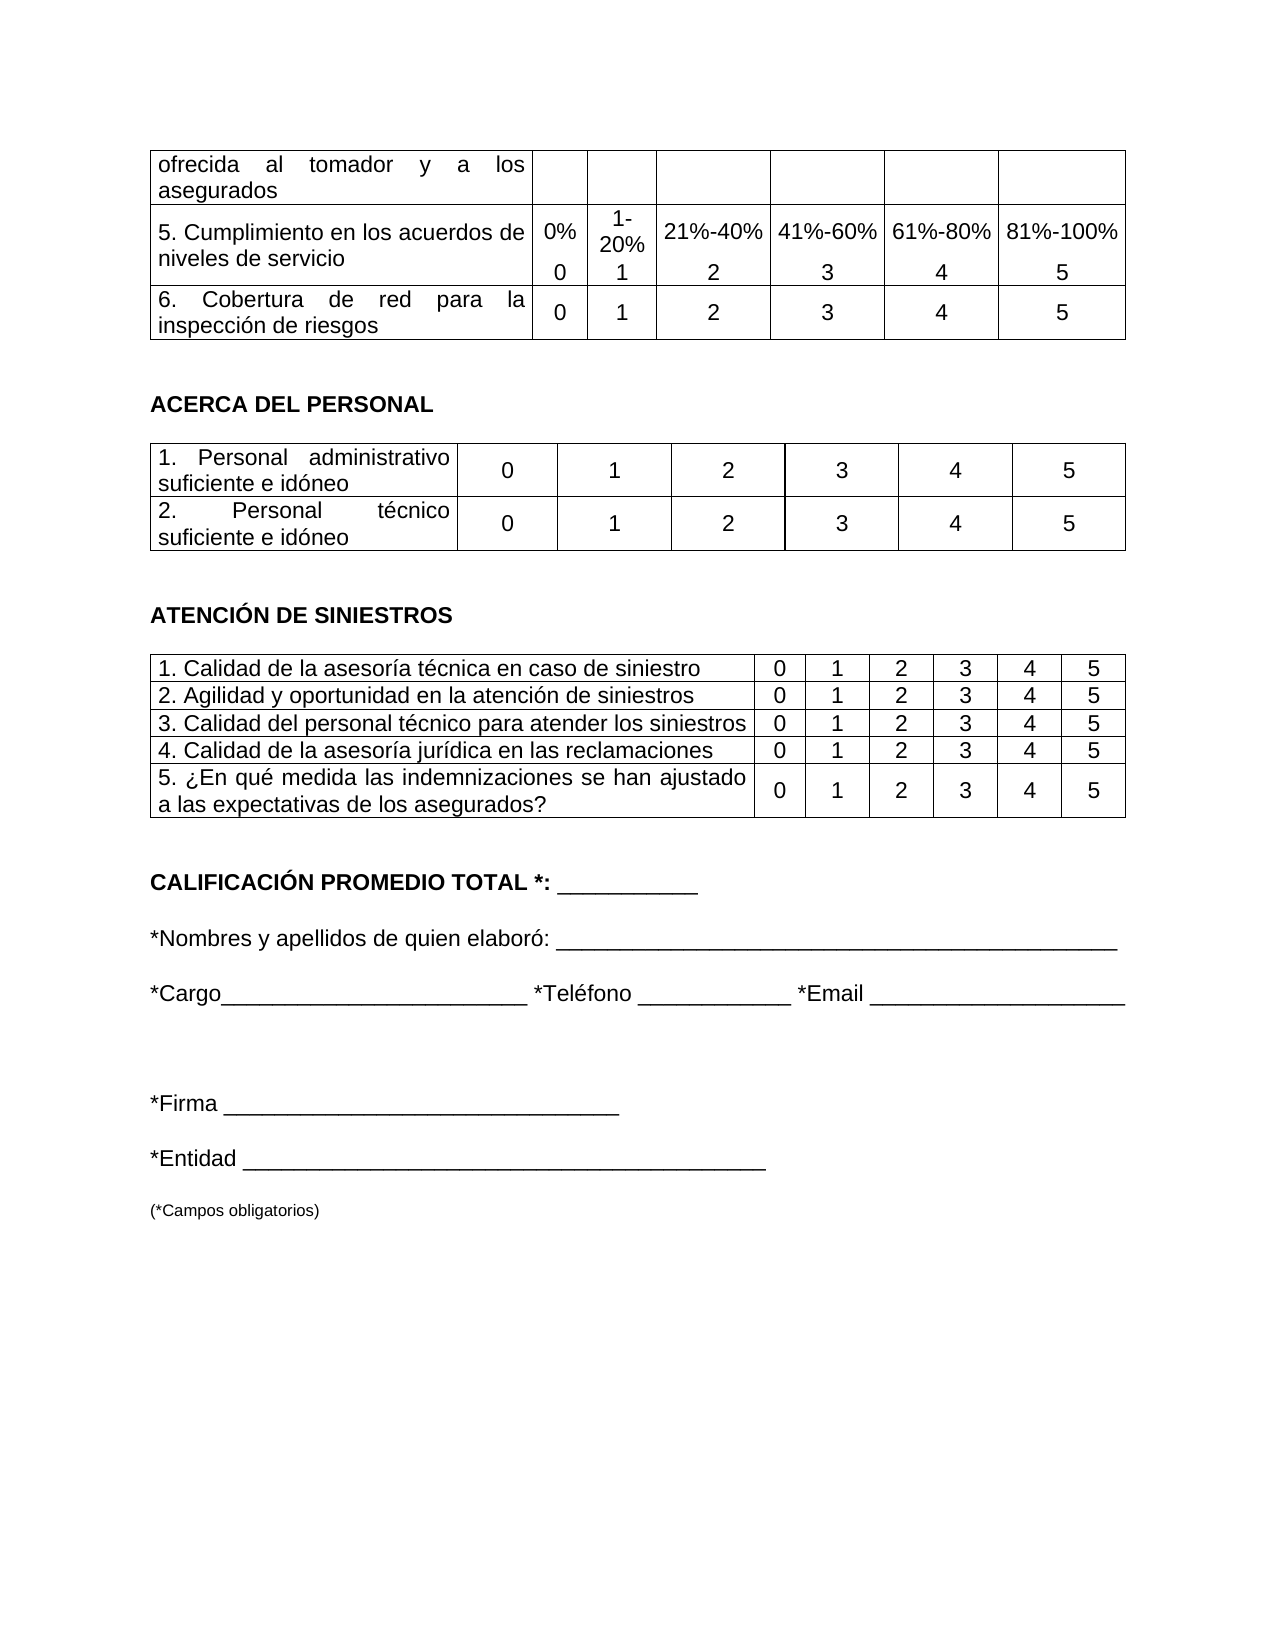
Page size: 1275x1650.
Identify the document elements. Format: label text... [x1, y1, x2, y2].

table_cell 2 [672, 497, 784, 550]
table_cell 0 [755, 764, 805, 817]
table_cell 3 [934, 682, 997, 708]
table_cell 1 [806, 710, 869, 736]
table_cell 1 [588, 258, 656, 285]
table_cell 0 [533, 286, 587, 339]
table_cell 1 [588, 286, 656, 339]
table_cell 1 [588, 151, 656, 204]
table_cell 5 [1062, 682, 1125, 708]
text *Entidad _________________________________________ [150, 1145, 1125, 1172]
table_cell 21%-40% [657, 205, 770, 257]
table_cell 4 [998, 764, 1061, 817]
table_cell 0 [533, 258, 587, 285]
table_header 4 [998, 655, 1061, 681]
table_cell 2 [657, 286, 770, 339]
table_header 3 [934, 655, 997, 681]
table_cell 2 [657, 258, 770, 285]
table_cell 4 [899, 497, 1012, 550]
table_header 1. Personal administrativo suficiente e idóneo [151, 444, 457, 496]
table_cell 3 [934, 710, 997, 736]
table_cell 5 [999, 286, 1125, 339]
table_cell 2 [870, 764, 933, 817]
table_cell 5. ¿En qué medida las indemnizaciones se han ajustado a las expectativas de los asegurados? [151, 764, 754, 817]
table_cell 5 [1062, 737, 1125, 763]
table_header 1. Calidad de la asesoría técnica en caso de siniestro [151, 655, 754, 681]
table_header 1 [806, 655, 869, 681]
table_cell 0 [755, 710, 805, 736]
table_cell 61%-80% [885, 205, 998, 257]
text (*Campos obligatorios) [150, 1201, 1125, 1220]
table_cell 4 [998, 737, 1061, 763]
table_cell 4 [885, 286, 998, 339]
table_header 3 [786, 444, 898, 496]
text *Nombres y apellidos de quien elaboró: ____________________________________________ [150, 924, 1125, 951]
table_cell 3 [786, 497, 898, 550]
table_cell 5 [1062, 764, 1125, 817]
table_cell 4 [998, 682, 1061, 708]
table_cell 5 [1062, 710, 1125, 736]
table_cell 4 [885, 258, 998, 285]
table_cell 0 [755, 737, 805, 763]
table_cell 2 [870, 710, 933, 736]
table_cell 2 [657, 151, 770, 204]
table_cell 3. Calidad del personal técnico para atender los siniestros [151, 710, 754, 736]
table_cell 2 [870, 682, 933, 708]
table_cell 2 [870, 737, 933, 763]
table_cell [151, 151, 532, 204]
table_cell 4 [998, 710, 1061, 736]
text ATENCIÓN DE SINIESTROS [150, 602, 1125, 629]
table_cell 3 [934, 737, 997, 763]
text CALIFICACIÓN PROMEDIO TOTAL *: ___________ [150, 869, 1125, 896]
table_cell 41%-60% [771, 205, 884, 257]
table_cell 1 [806, 764, 869, 817]
table_header 4 [899, 444, 1012, 496]
table_cell 3 [771, 258, 884, 285]
table_cell 1 [558, 497, 671, 550]
table_cell 81%-100% [999, 205, 1125, 257]
table_cell 0 [755, 682, 805, 708]
table_cell 5 [999, 151, 1125, 204]
table_cell 4. Calidad de la asesoría jurídica en las reclamaciones [151, 737, 754, 763]
text ACERCA DEL PERSONAL [150, 391, 1125, 417]
table_header 2 [672, 444, 784, 496]
table_cell 4 [885, 151, 998, 204]
table_header 5 [1062, 655, 1125, 681]
table_cell 5 [999, 258, 1125, 285]
table_cell 5. Cumplimiento en los acuerdos de niveles de servicio [151, 205, 532, 285]
table_cell 5 [1013, 497, 1125, 550]
table_cell 2. Personal técnico suficiente e idóneo [151, 497, 457, 550]
table_cell 3 [771, 151, 884, 204]
table_header 2 [870, 655, 933, 681]
table_header 0 [755, 655, 805, 681]
table_cell 0 [458, 497, 557, 550]
table_header 0 [458, 444, 557, 496]
table_cell 6. Cobertura de red para la inspección de riesgos [151, 286, 532, 339]
table_cell 0 [533, 151, 587, 204]
table_cell 1- 20% [588, 205, 656, 257]
table_cell 2. Agilidad y oportunidad en la atención de siniestros [151, 682, 754, 708]
text *Firma _______________________________ [150, 1090, 1125, 1117]
table_header 1 [558, 444, 671, 496]
table_cell 1 [806, 737, 869, 763]
table_cell 0% [533, 205, 587, 257]
table_cell 3 [934, 764, 997, 817]
table_cell 1 [806, 682, 869, 708]
text *Cargo________________________ *Teléfono ____________ *Email ____________________ [150, 980, 1125, 1006]
table_cell 3 [771, 286, 884, 339]
table_header 5 [1013, 444, 1125, 496]
